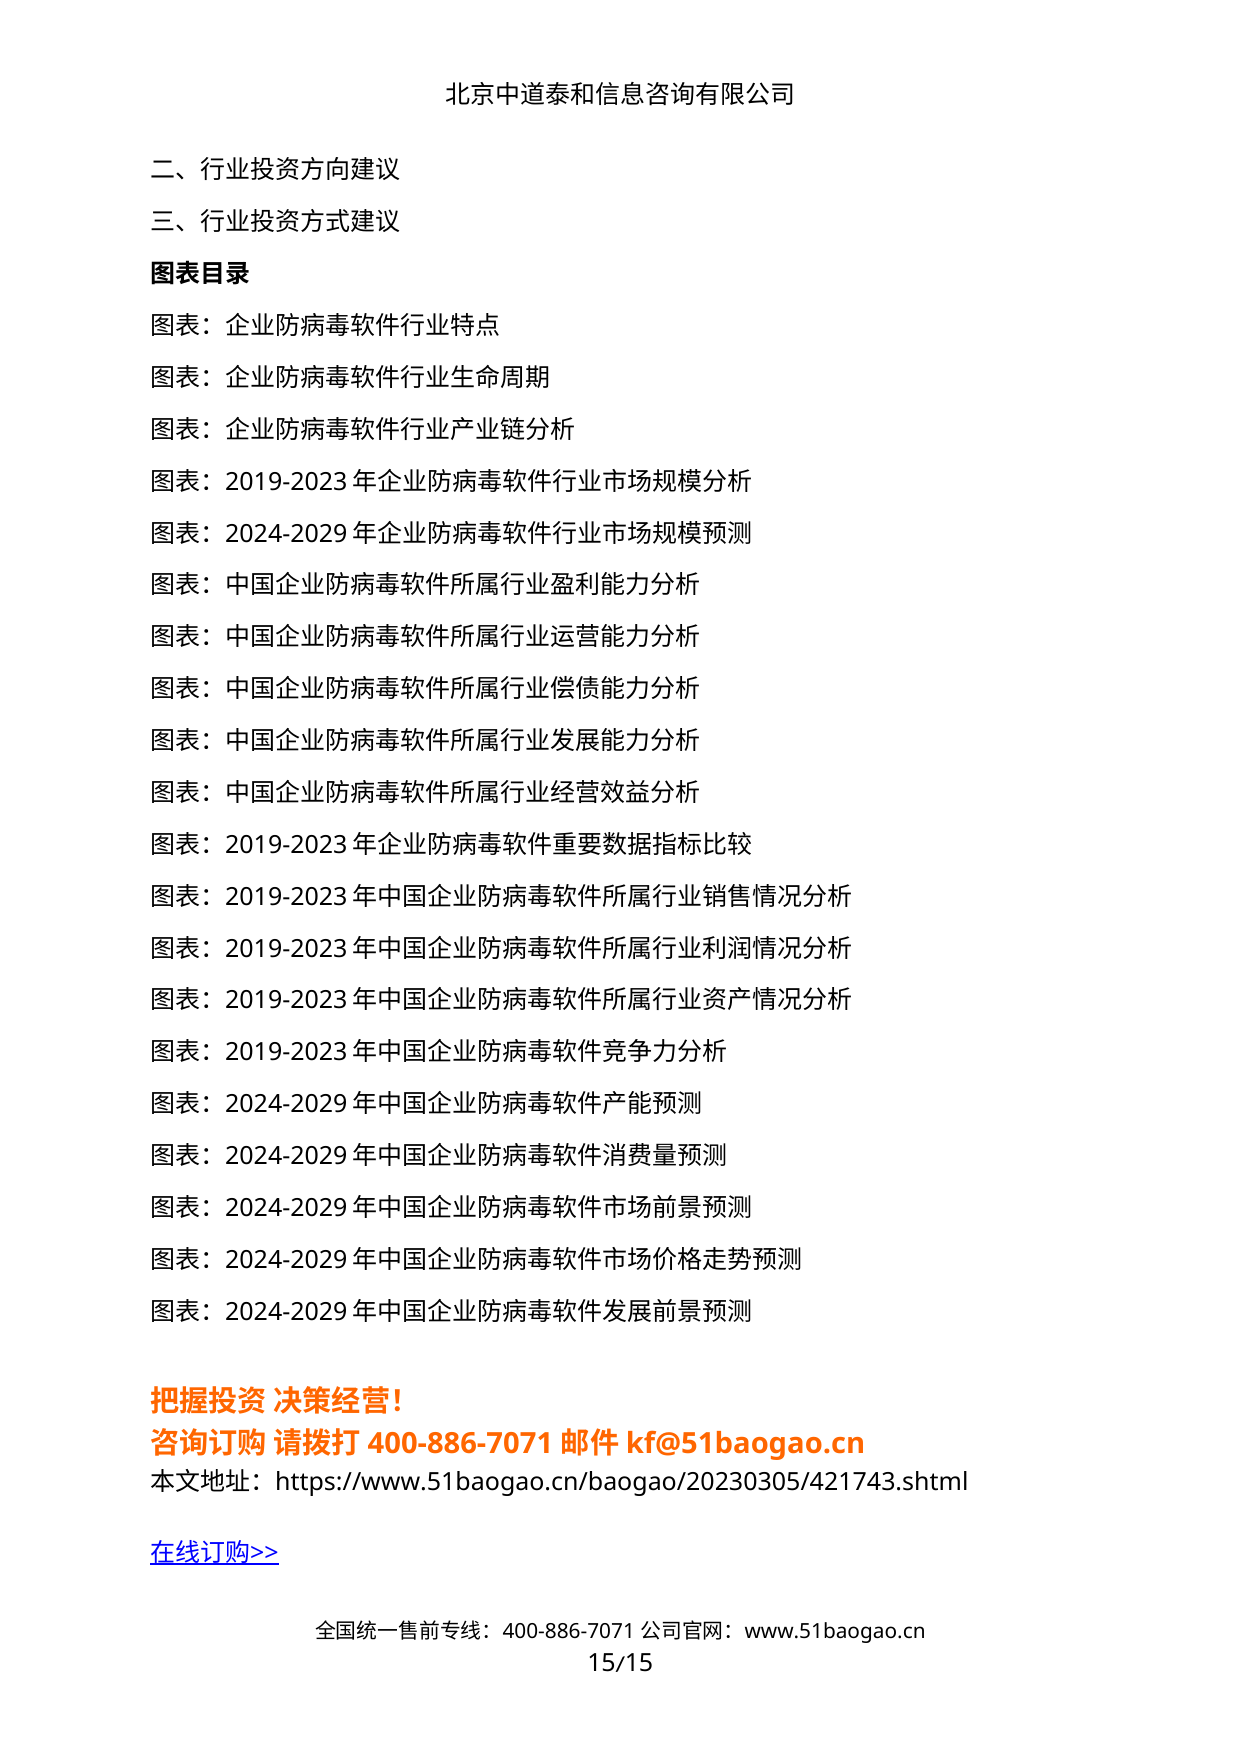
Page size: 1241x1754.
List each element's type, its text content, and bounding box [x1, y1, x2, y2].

text 图表：中国企业防病毒软件所属行业经营效益分析 [150, 772, 1090, 809]
text 图表：2019-2023年企业防病毒软件行业市场规模分析 [150, 461, 1090, 497]
text 三、行业投资方式建议 [150, 202, 1090, 238]
text 图表：中国企业防病毒软件所属行业发展能力分析 [150, 721, 1090, 757]
text 在线订购>> [150, 1498, 1090, 1568]
text 图表：企业防病毒软件行业生命周期 [150, 357, 1090, 394]
text 图表：2024-2029年中国企业防病毒软件市场价格走势预测 [150, 1239, 1090, 1276]
text 图表：2024-2029年中国企业防病毒软件产能预测 [150, 1084, 1090, 1120]
text 图表：2019-2023年中国企业防病毒软件所属行业利润情况分析 [150, 928, 1090, 964]
text 图表：2019-2023年中国企业防病毒软件所属行业资产情况分析 [150, 980, 1090, 1016]
text 图表：企业防病毒软件行业产业链分析 [150, 409, 1090, 446]
text 图表：中国企业防病毒软件所属行业盈利能力分析 [150, 565, 1090, 601]
text 图表目录 [150, 254, 1090, 290]
text 图表：企业防病毒软件行业特点 [150, 306, 1090, 342]
text 图表：2024-2029年中国企业防病毒软件市场前景预测 [150, 1187, 1090, 1224]
text 图表：2019-2023年企业防病毒软件重要数据指标比较 [150, 824, 1090, 861]
text 图表：2024-2029年中国企业防病毒软件消费量预测 [150, 1136, 1090, 1172]
text 二、行业投资方向建议 [150, 150, 1090, 186]
text 图表：中国企业防病毒软件所属行业偿债能力分析 [150, 669, 1090, 705]
text 图表：2019-2023年中国企业防病毒软件竞争力分析 [150, 1032, 1090, 1068]
text 图表：2019-2023年中国企业防病毒软件所属行业销售情况分析 [150, 876, 1090, 912]
text 图表：2024-2029年中国企业防病毒软件发展前景预测 [150, 1291, 1090, 1327]
text 图表：中国企业防病毒软件所属行业运营能力分析 [150, 617, 1090, 653]
text 把握投资 决策经营！咨询订购 请拨打 400-886-7071 邮件 kf@51baogao.cn本文地址：https://www.51baogao.cn/baogao/20230305/421743.shtml [150, 1343, 1090, 1498]
text 图表：2024-2029年企业防病毒软件行业市场规模预测 [150, 513, 1090, 549]
